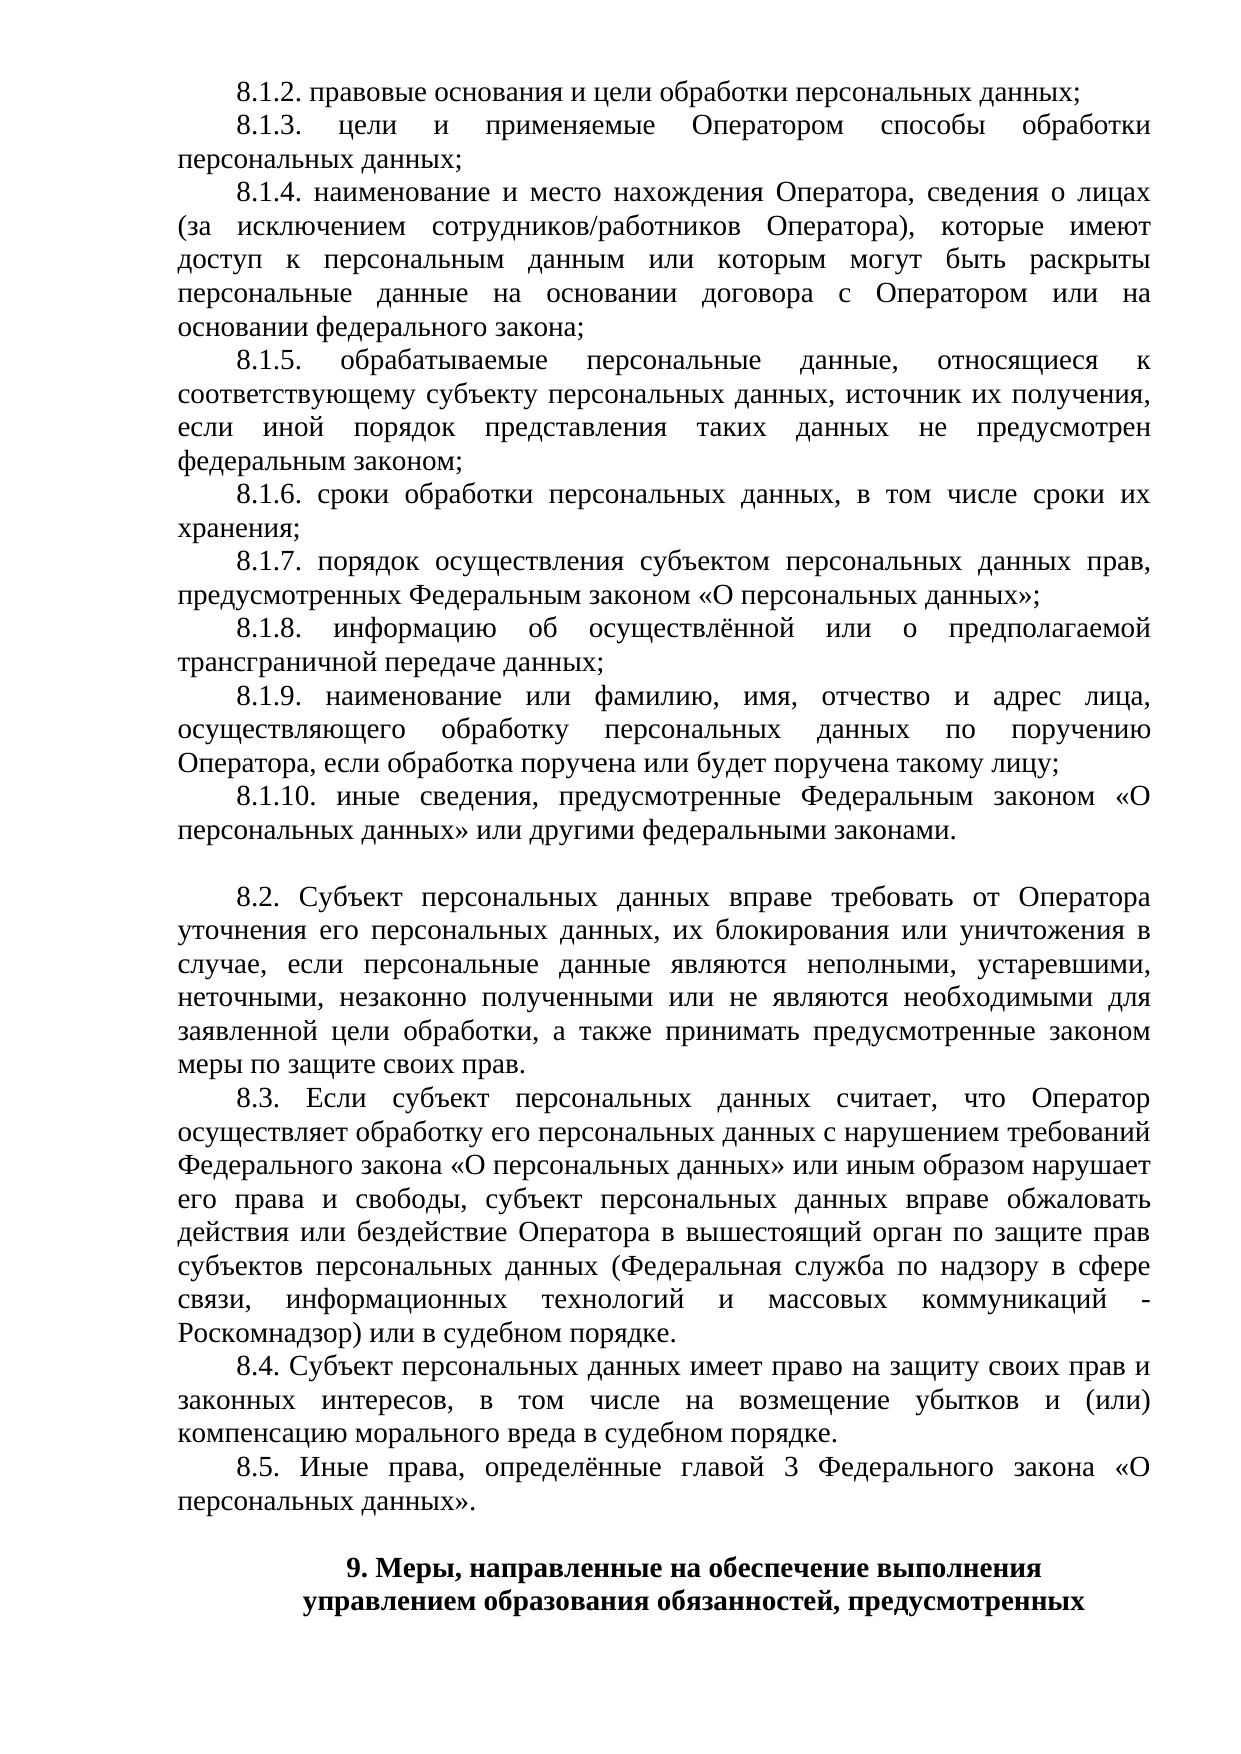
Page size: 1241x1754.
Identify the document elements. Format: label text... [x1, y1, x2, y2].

text 8.3. Если субъект персональных данных считает, что Оператор осуществляет обработку его персональных данных с нарушением требований Федерального закона «О персональных данных» или иным образом нарушает его права и свободы, субъект персональных данных вправе обжаловать действия или бездействие Оператора в вышестоящий орган по защите прав субъектов персональных данных (Федеральная служба по надзору в сфере связи, информационных технологий и массовых коммуникаций - Роскомнадзор) или в судебном порядке. [177, 1080, 1152, 1348]
text 8.4. Субъект персональных данных имеет право на защиту своих прав и законных интересов, в том числе на возмещение убытков и (или) компенсацию морального вреда в судебном порядке. [177, 1348, 1152, 1449]
text 8.1.2. правовые основания и цели обработки персональных данных; [177, 74, 1152, 107]
text 8.2. Субъект персональных данных вправе требовать от Оператора уточнения его персональных данных, их блокирования или уничтожения в случае, если персональные данные являются неполными, устаревшими, неточными, незаконно полученными или не являются необходимыми для заявленной цели обработки, а также принимать предусмотренные законом меры по защите своих прав. [177, 879, 1152, 1080]
text 8.1.7. порядок осуществления субъектом персональных данных прав, предусмотренных Федеральным законом «О персональных данных»; [177, 543, 1152, 611]
text 9. Меры, направленные на обеспечение выполнения [177, 1550, 1152, 1583]
text управлением образования обязанностей, предусмотренных [177, 1583, 1152, 1617]
text 8.1.4. наименование и место нахождения Оператора, сведения о лицах (за исключением сотрудников/работников Оператора), которые имеют доступ к персональным данным или которым могут быть раскрыты персональные данные на основании договора с Оператором или на основании федерального закона; [177, 174, 1152, 342]
text 8.1.10. иные сведения, предусмотренные Федеральным законом «О персональных данных» или другими федеральными законами. [177, 778, 1152, 845]
text 8.5. Иные права, определённые главой 3 Федерального закона «О персональных данных». [177, 1449, 1152, 1516]
text 8.1.5. обрабатываемые персональные данные, относящиеся к соответствующему субъекту персональных данных, источник их получения, если иной порядок представления таких данных не предусмотрен федеральным законом; [177, 342, 1152, 476]
text 8.1.9. наименование или фамилию, имя, отчество и адрес лица, осуществляющего обработку персональных данных по поручению Оператора, если обработка поручена или будет поручена такому лицу; [177, 678, 1152, 778]
text 8.1.3. цели и применяемые Оператором способы обработки персональных данных; [177, 107, 1152, 174]
text 8.1.8. информацию об осуществлённой или о предполагаемой трансграничной передаче данных; [177, 611, 1152, 678]
text 8.1.6. сроки обработки персональных данных, в том числе сроки их хранения; [177, 476, 1152, 543]
